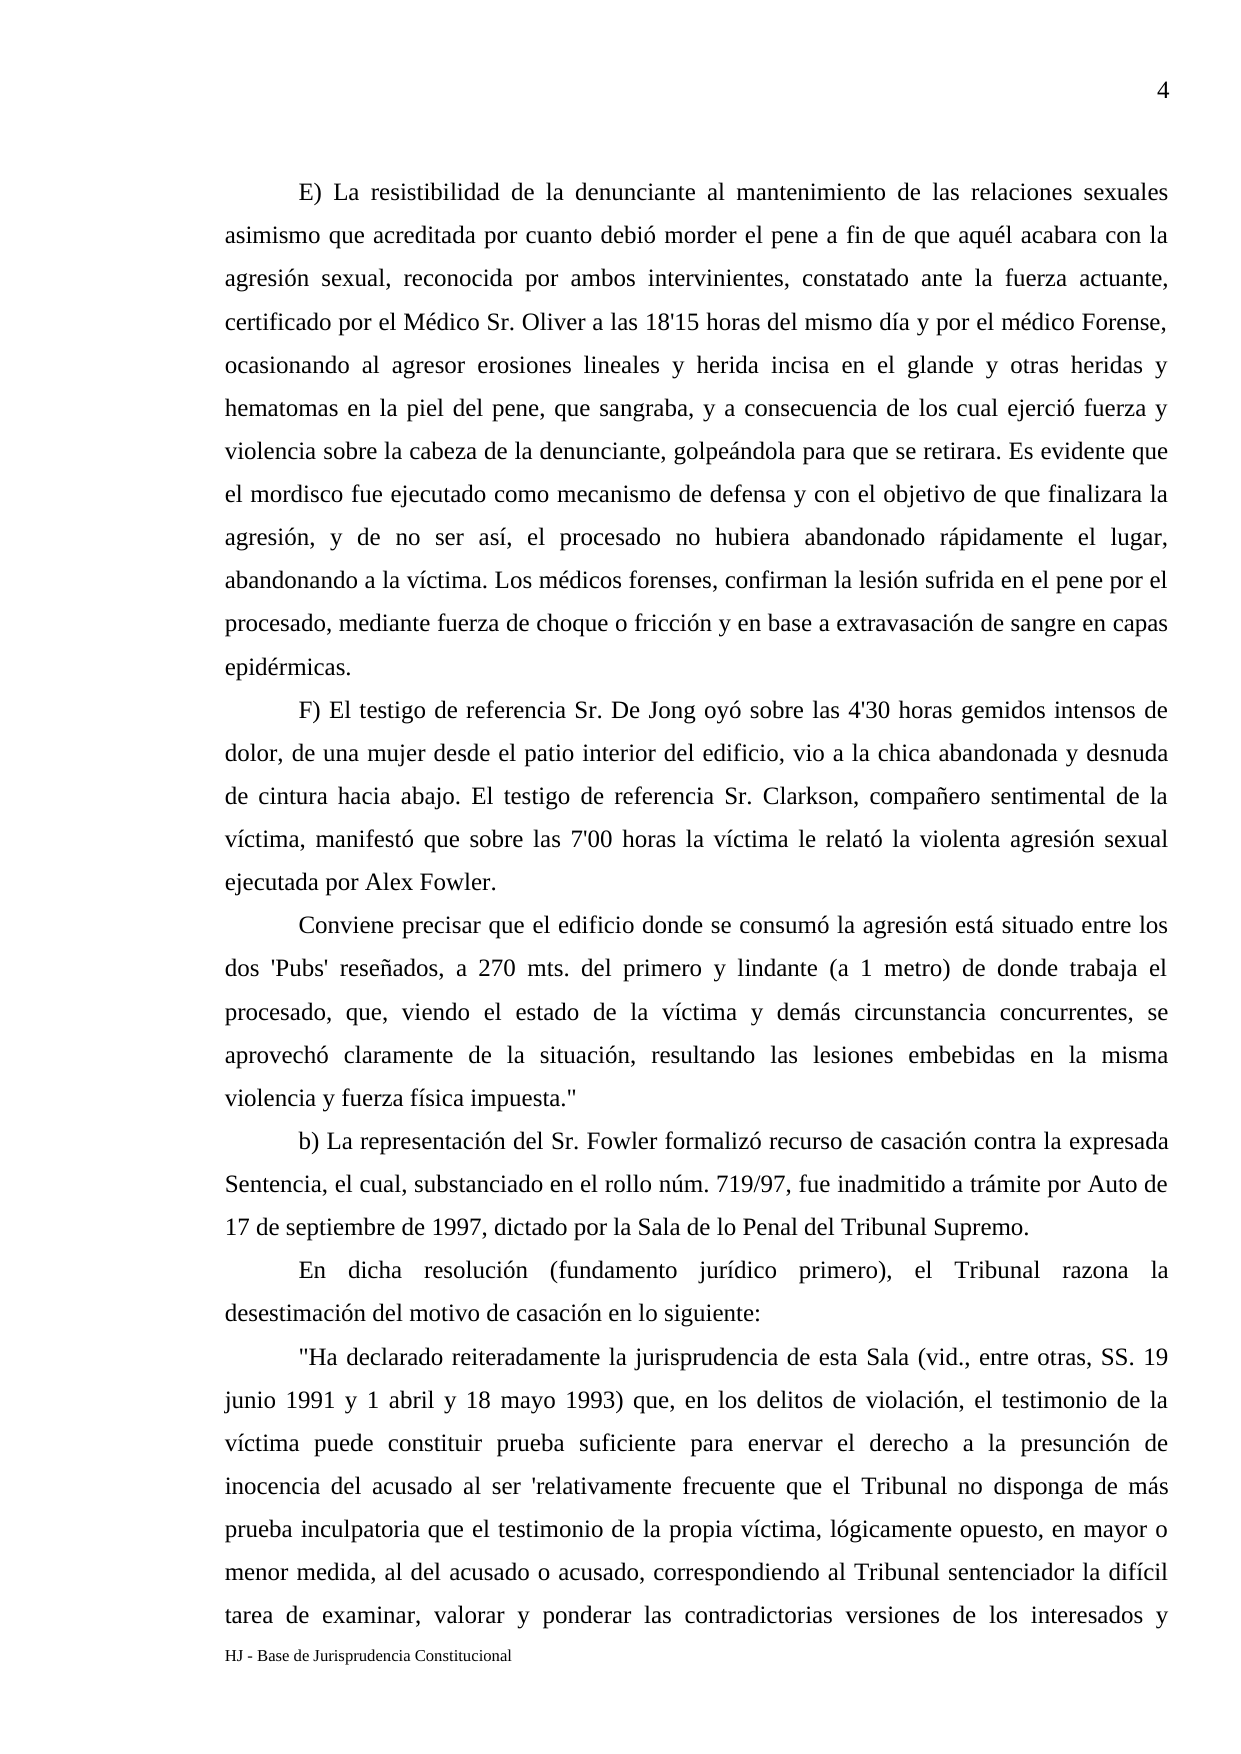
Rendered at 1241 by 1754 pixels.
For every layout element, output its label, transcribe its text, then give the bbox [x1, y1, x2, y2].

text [224, 1342, 1169, 1629]
text F) El testigo de referencia Sr. De Jong oyó sobre las 4'30 horas gemidos intensos de dolor, de una mujer desde el patio interior del edificio, vio a la chica abandonada y desnuda de cintura hacia abajo. El testigo de referencia Sr. Clarkson, compañero sentimental de la víctima, manifestó que sobre las 7'00 horas la víctima le relató la violenta agresión sexual ejecutada por Alex Fowler. [224, 695, 1169, 896]
text b) La representación del Sr. Fowler formalizó recurso de casación contra la expresada Sentencia, el cual, substanciado en el rollo núm. 719/97, fue inadmitido a trámite por Auto de 17 de septiembre de 1997, dictado por la Sala de lo Penal del Tribunal Supremo. [224, 1126, 1169, 1241]
text Conviene precisar que el edificio donde se consumó la agresión está situado entre los dos 'Pubs' reseñados, a 270 mts. del primero y lindante (a 1 metro) de donde trabaja el procesado, que, viendo el estado de la víctima y demás circunstancia concurrentes, se aprovechó claramente de la situación, resultando las lesiones embebidas en la misma violencia y fuerza física impuesta." [224, 910, 1169, 1112]
text E) La resistibilidad de la denunciante al mantenimiento de las relaciones sexuales asimismo que acreditada por cuanto debió morder el pene a fin de que aquél acabara con la agresión sexual, reconocida por ambos intervinientes, constatado ante la fuerza actuante, certificado por el Médico Sr. Oliver a las 18'15 horas del mismo día y por el médico Forense, ocasionando al agresor erosiones lineales y herida incisa en el glande y otras heridas y hematomas en la piel del pene, que sangraba, y a consecuencia de los cual ejerció fuerza y violencia sobre la cabeza de la denunciante, golpeándola para que se retirara. Es evidente que el mordisco fue ejecutado como mecanismo de defensa y con el objetivo de que finalizara la agresión, y de no ser así, el procesado no hubiera abandonado rápidamente el lugar, abandonando a la víctima. Los médicos forenses, confirman la lesión sufrida en el pene por el procesado, mediante fuerza de choque o fricción y en base a extravasación de sangre en capas epidérmicas. [224, 177, 1169, 680]
text En dicha resolución (fundamento jurídico primero), el Tribunal razona la desestimación del motivo de casación en lo siguiente: [224, 1255, 1169, 1327]
